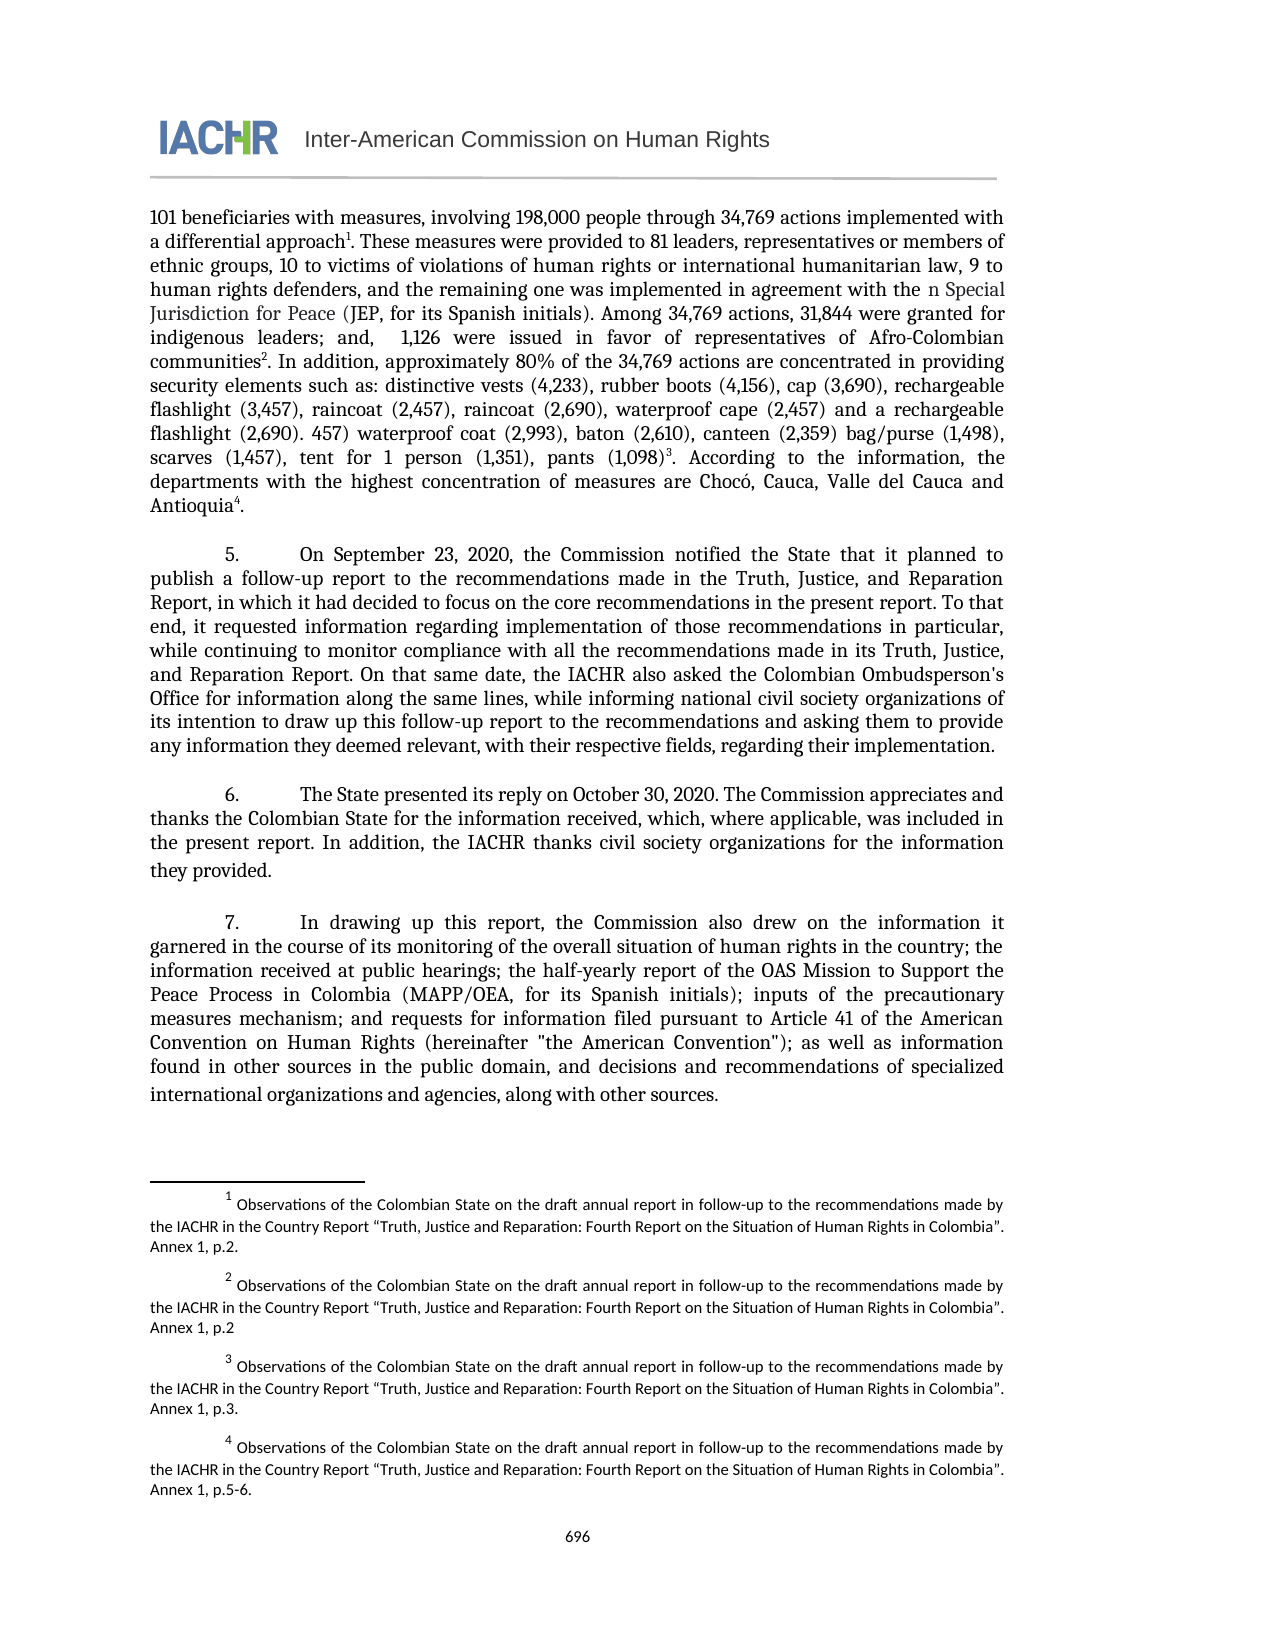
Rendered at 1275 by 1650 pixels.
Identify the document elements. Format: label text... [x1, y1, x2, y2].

list The State presented its reply on October 30, 2020. The Commission appreciates and thanks the Colombian State for the information received, which, where applicable, was included in the present report. In addition, the IACHR thanks civil society organizations for the information they provided. [150, 783, 1005, 911]
list In drawing up this report, the Commission also drew on the information it garnered in the course of its monitoring of the overall situation of human rights in the country; the information received at public hearings; the half-yearly report of the OAS Mission to Support the Peace Process in Colombia (MAPP/OEA, for its Spanish initials); inputs of the precautionary measures mechanism; and requests for information filed pursuant to Article 41 of the American Convention on Human Rights (hereinafter "the American Convention"); as well as information found in other sources in the public domain, and decisions and recommendations of specialized international organizations and agencies, along with other sources. [150, 911, 1005, 1135]
picture [150, 110, 283, 166]
list On September 23, 2020, the Commission notified the State that it planned to publish a follow-up report to the recommendations made in the Truth, Justice, and Reparation Report, in which it had decided to focus on the core recommendations in the present report. To that end, it requested information regarding implementation of those recommendations in particular, while continuing to monitor compliance with all the recommendations made in its Truth, Justice, and Reparation Report. On that same date, the IACHR also asked the Colombian Ombudsperson's Office for information along the same lines, while informing national civil society organizations of its intention to draw up this follow-up report to the recommendations and asking them to provide any information they deemed relevant, with their respective fields, regarding their implementation. [150, 542, 1005, 758]
